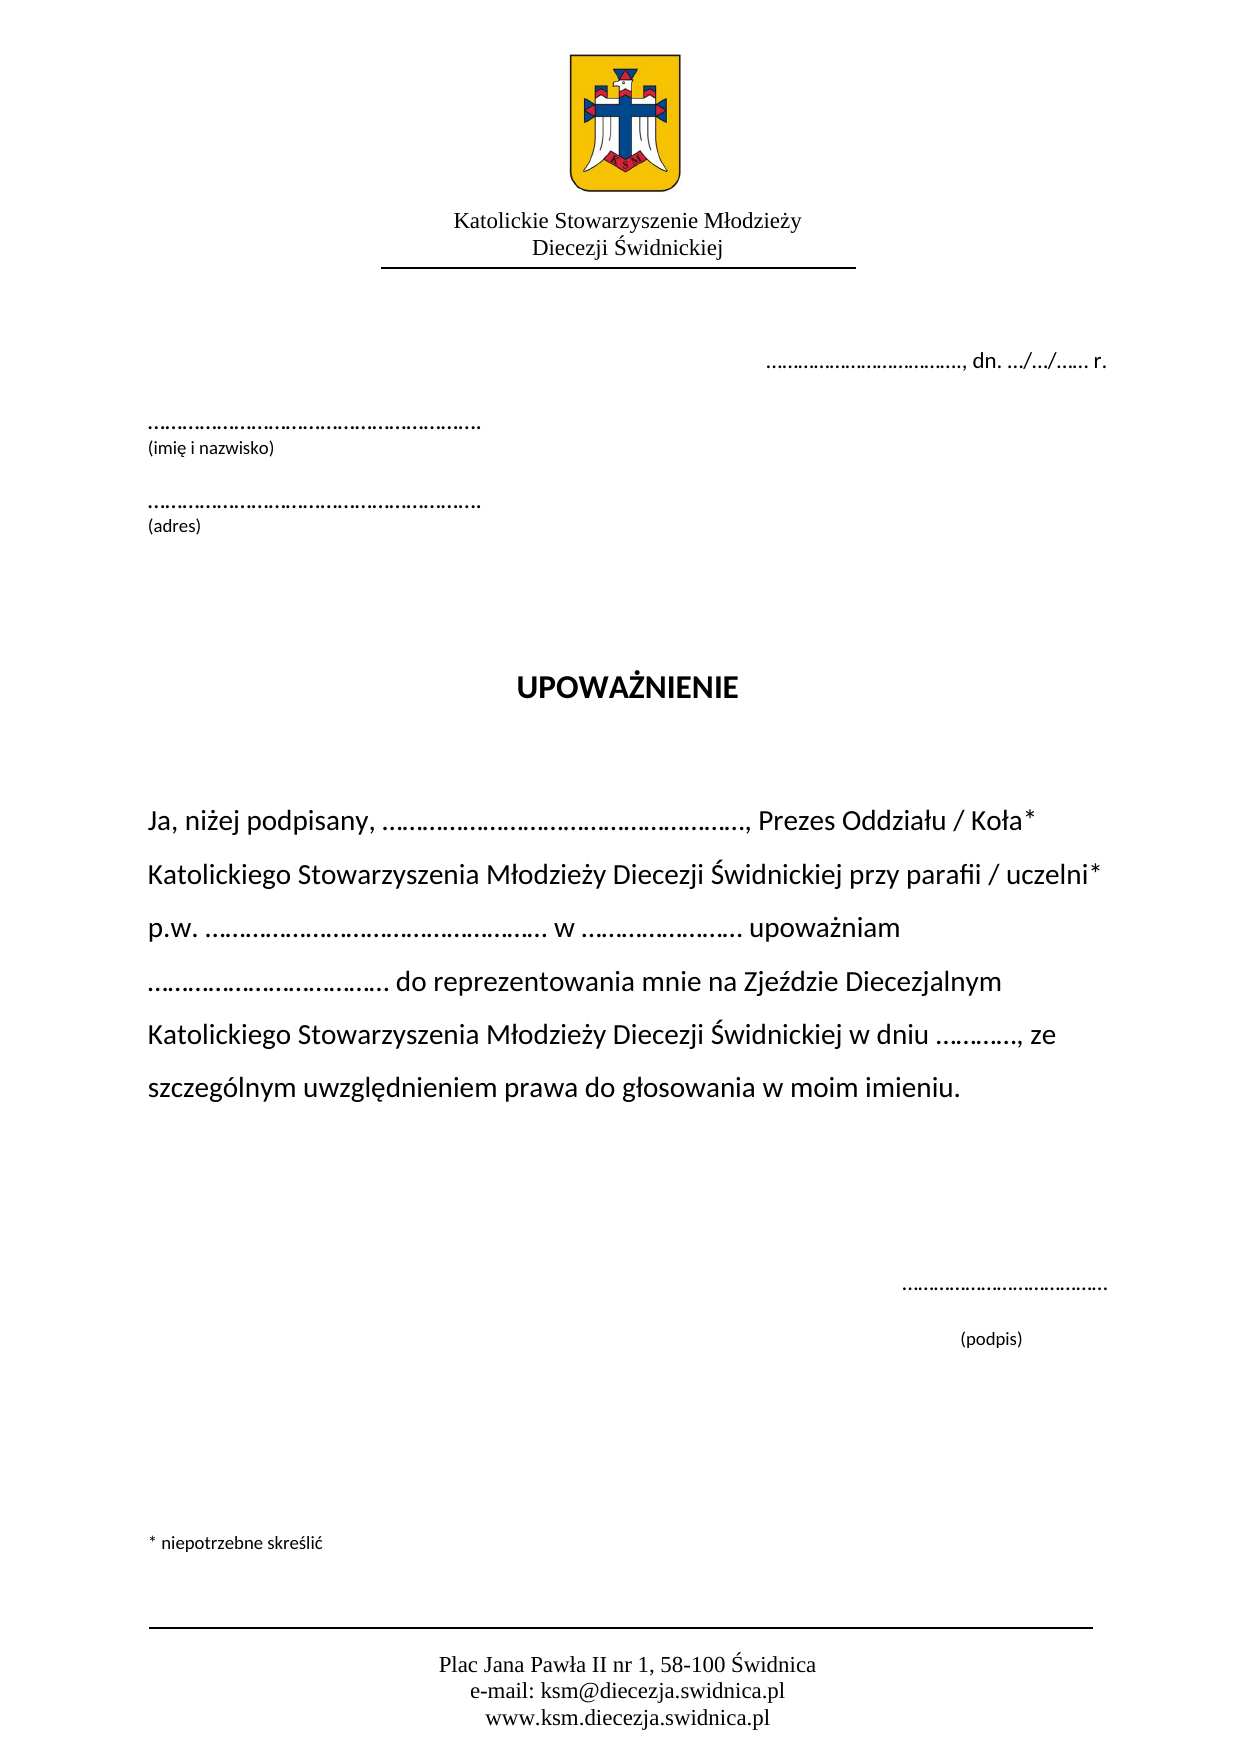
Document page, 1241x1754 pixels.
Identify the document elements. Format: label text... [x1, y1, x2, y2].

text * niepotrzebne skreślić [148, 1531, 1107, 1554]
text (imię i nazwisko) [148, 436, 1107, 459]
text Ja, niżej podpisany, ………………………………………………, Prezes Oddziału / Koła* Katolickiego Stowarzyszenia Młodzieży Diecezji Świdnickiej przy parafii / uczelni* p.w. …………………………………………… w …………………… upoważniam ……………………………… do reprezentowania mnie na Zjeździe Diecezjalnym Katolickiego Stowarzyszenia Młodzieży Diecezji Świdnickiej w dniu …………, ze szczególnym uwzględnieniem prawa do głosowania w moim imieniu. [148, 802, 1107, 1105]
text UPOWAŻNIENIE [148, 666, 1107, 707]
text ………………………………… [148, 1268, 1107, 1296]
text ………………………………., dn. …/…/…… r. [148, 347, 1107, 375]
text …………………………………………………. [148, 405, 1107, 436]
text …………………………………………………. [148, 484, 1107, 514]
text (podpis) [886, 1327, 1107, 1350]
text (adres) [148, 514, 1107, 537]
picture [567, 47, 682, 194]
